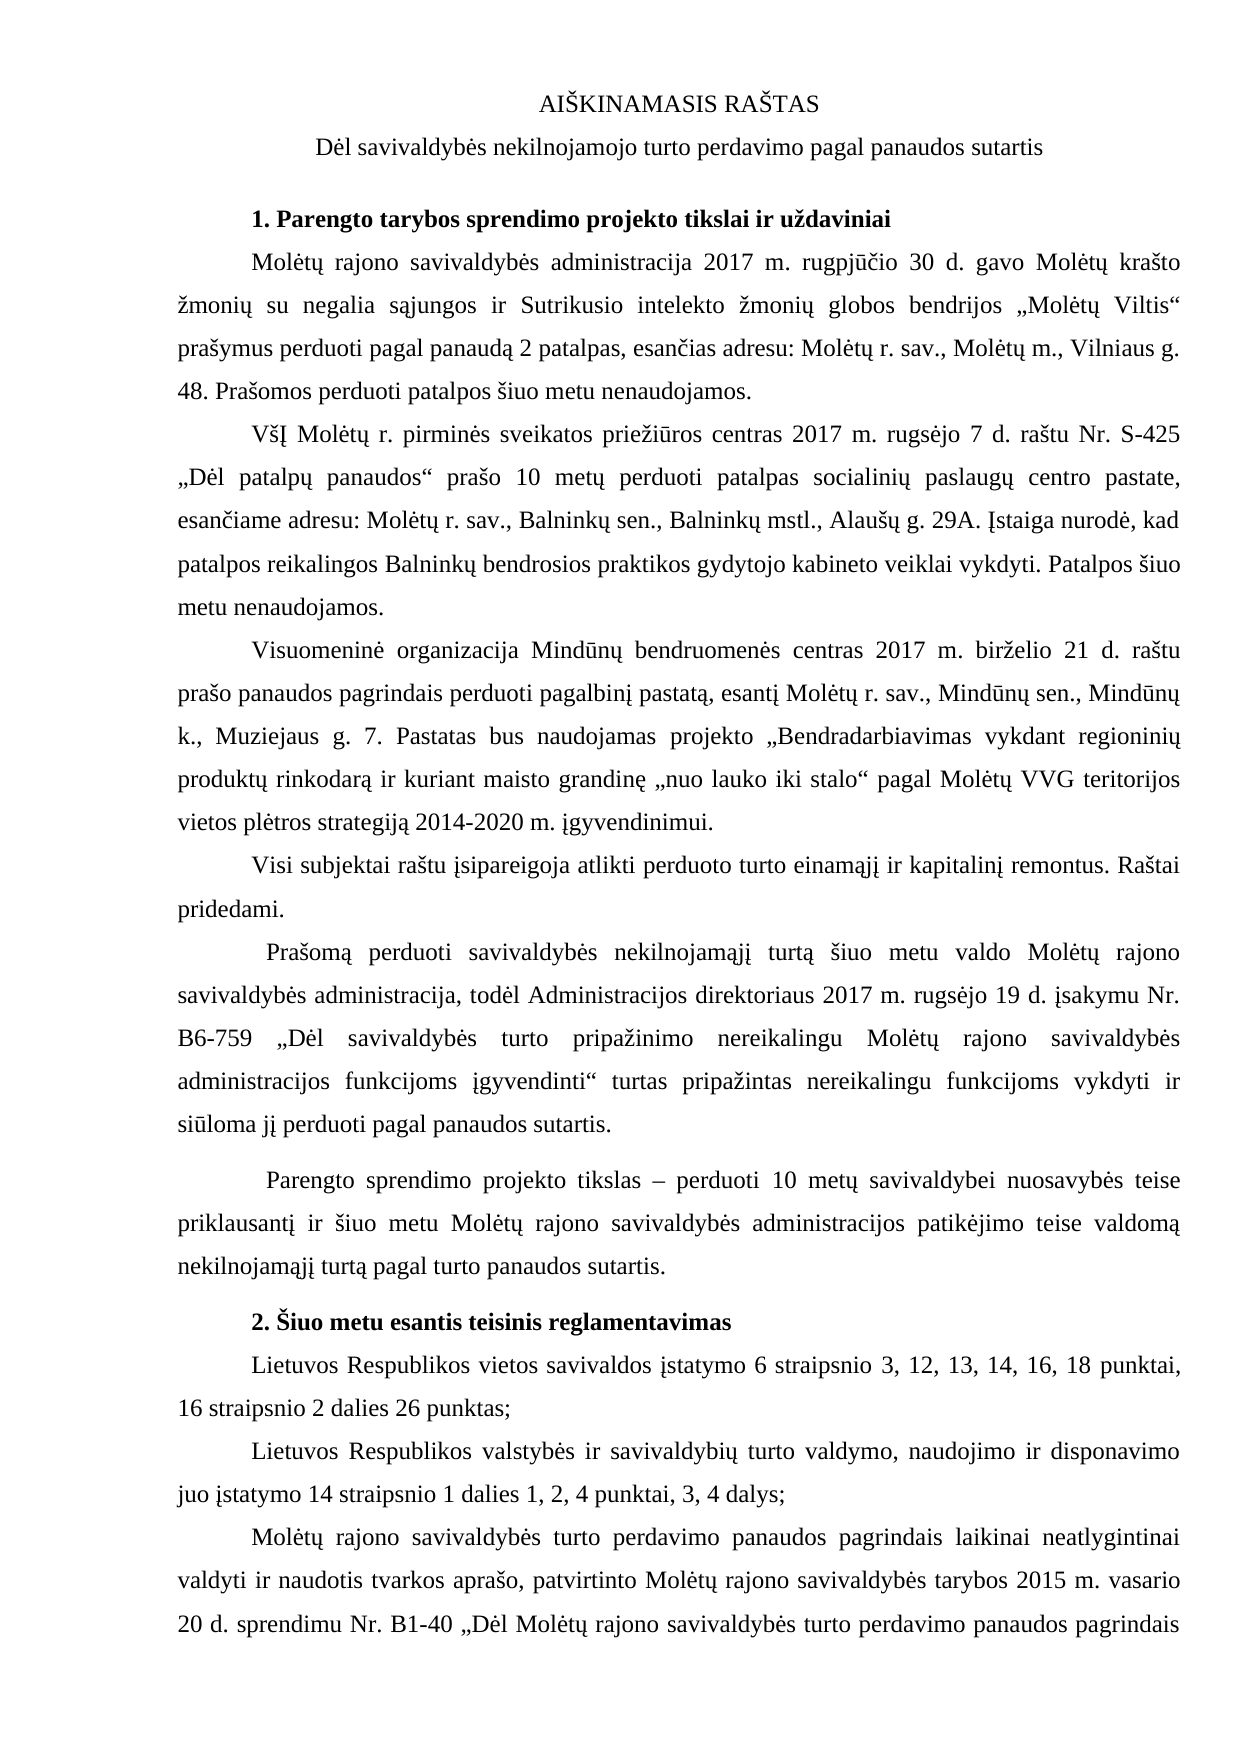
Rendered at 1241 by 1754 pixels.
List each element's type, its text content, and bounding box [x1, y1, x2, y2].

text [177, 1522, 1181, 1637]
list Molėtų rajono savivaldybės administracija 2017 m. rugpjūčio 30 d. gavo Molėtų krašto žmonių su negalia sąjungos ir Sutrikusio intelekto žmonių globos bendrijos „Molėtų Viltis“ prašymus perduoti pagal panaudą 2 patalpas, esančias adresu: Molėtų r. sav., Molėtų m., Vilniaus g. 48. Prašomos perduoti patalpos šiuo metu nenaudojamos. [177, 247, 1181, 405]
text Lietuvos Respublikos vietos savivaldos įstatymo 6 straipsnio 3, 12, 13, 14, 16, 18 punktai, 16 straipsnio 2 dalies 26 punktas; [177, 1350, 1181, 1422]
list Visuomeninė organizacija Mindūnų bendruomenės centras 2017 m. birželio 21 d. raštu prašo panaudos pagrindais perduoti pagalbinį pastatą, esantį Molėtų r. sav., Mindūnų sen., Mindūnų k., Muziejaus g. 7. Pastatas bus naudojamas projekto „Bendradarbiavimas vykdant regioninių produktų rinkodarą ir kuriant maisto grandinę „nuo lauko iki stalo“ pagal Molėtų VVG teritorijos vietos plėtros strategiją 2014-2020 m. įgyvendinimui. [177, 635, 1181, 836]
text Dėl savivaldybės nekilnojamojo turto perdavimo pagal panaudos sutartis [177, 132, 1181, 161]
text Prašomą perduoti savivaldybės nekilnojamąjį turtą šiuo metu valdo Molėtų rajono savivaldybės administracija, todėl Administracijos direktoriaus 2017 m. rugsėjo 19 d. įsakymu Nr. B6-759 „Dėl savivaldybės turto pripažinimo nereikalingu Molėtų rajono savivaldybės administracijos funkcijoms įgyvendinti“ turtas pripažintas nereikalingu funkcijoms vykdyti ir siūloma jį perduoti pagal panaudos sutartis. [177, 937, 1181, 1138]
list Visi subjektai raštu įsipareigoja atlikti perduoto turto einamąjį ir kapitalinį remontus. Raštai pridedami. [177, 851, 1181, 922]
text Parengto sprendimo projekto tikslas – perduoti 10 metų savivaldybei nuosavybės teise priklausantį ir šiuo metu Molėtų rajono savivaldybės administracijos patikėjimo teise valdomą nekilnojamąjį turtą pagal turto panaudos sutartis. [177, 1165, 1181, 1280]
text 1. Parengto tarybos sprendimo projekto tikslai ir uždaviniai [177, 204, 1181, 232]
list VšĮ Molėtų r. pirminės sveikatos priežiūros centras 2017 m. rugsėjo 7 d. raštu Nr. S-425 „Dėl patalpų panaudos“ prašo 10 metų perduoti patalpas socialinių paslaugų centro pastate, esančiame adresu: Molėtų r. sav., Balninkų sen., Balninkų mstl., Alaušų g. 29A. Įstaiga nurodė, kad patalpos reikalingos Balninkų bendrosios praktikos gydytojo kabineto veiklai vykdyti. Patalpos šiuo metu nenaudojamos. [177, 419, 1181, 621]
text AIŠKINAMASIS RAŠTAS [177, 89, 1181, 117]
text Lietuvos Respublikos valstybės ir savivaldybių turto valdymo, naudojimo ir disponavimo juo įstatymo 14 straipsnio 1 dalies 1, 2, 4 punktai, 3, 4 dalys; [177, 1436, 1181, 1508]
text 2. Šiuo metu esantis teisinis reglamentavimas [177, 1307, 1181, 1336]
